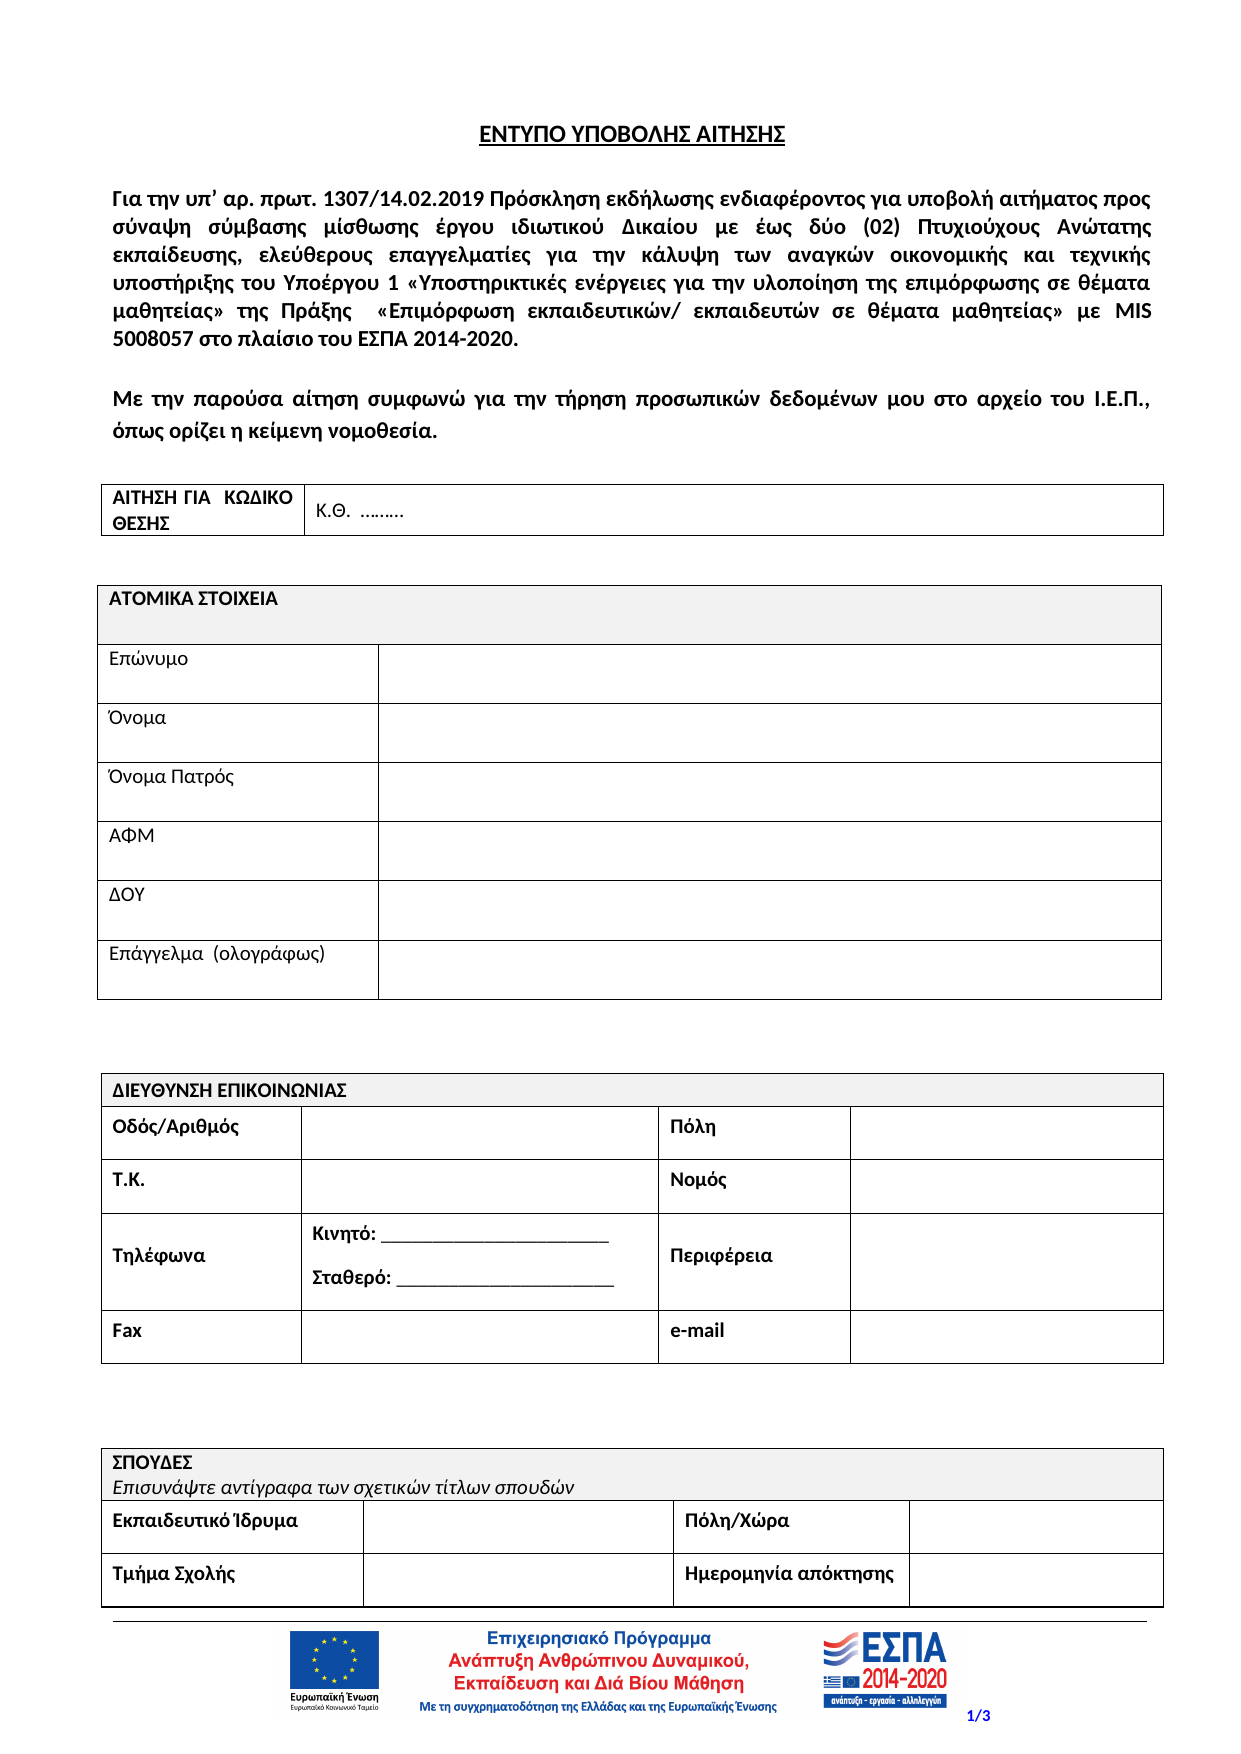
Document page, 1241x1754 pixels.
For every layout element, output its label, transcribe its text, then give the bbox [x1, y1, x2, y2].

table_cell [851, 1311, 1163, 1363]
text ΕΝΤΥΠΟ ΥΠΟΒΟΛΗΣ ΑΙΤΗΣΗΣ [112, 118, 1152, 149]
table_cell [910, 1554, 1163, 1606]
table_cell [379, 881, 1161, 939]
table_cell Τηλέφωνα [102, 1214, 301, 1310]
table_cell [851, 1214, 1163, 1310]
table_cell [379, 822, 1161, 880]
table_header ΑΤΟΜΙΚΑ ΣΤΟΙΧΕΙΑ [98, 586, 1161, 644]
table_cell Ημερομηνία απόκτησης [674, 1554, 909, 1606]
table_cell [910, 1501, 1163, 1553]
table_cell Κινητό: ______________________ Σταθερό: _____________________ [302, 1214, 658, 1310]
table_cell [851, 1160, 1163, 1212]
table_cell Όνομα Πατρός [98, 763, 378, 821]
table_cell [379, 645, 1161, 703]
table_header ΣΠΟΥΔΕΣ Επισυνάψτε αντίγραφα των σχετικών τίτλων σπουδών [102, 1449, 1163, 1500]
table_header ΔΙΕΥΘΥΝΣΗ ΕΠΙΚΟΙΝΩΝΙΑΣ [102, 1074, 1163, 1106]
table_cell Οδός/Αριθμός [102, 1107, 301, 1159]
table_cell Νομός [659, 1160, 850, 1212]
table_cell Τμήμα Σχολής [102, 1554, 363, 1606]
table_cell [379, 704, 1161, 762]
table_cell [364, 1554, 673, 1606]
table_cell [364, 1501, 673, 1553]
table_cell e-mail [659, 1311, 850, 1363]
table_cell [302, 1311, 658, 1363]
table_cell ΔΟΥ [98, 881, 378, 939]
table_cell [302, 1160, 658, 1212]
table_cell [851, 1107, 1163, 1159]
table_header Κ.Θ. ……… [305, 485, 1163, 535]
table_cell ΑΦΜ [98, 822, 378, 880]
table_cell Πόλη/Χώρα [674, 1501, 909, 1553]
table_cell Περιφέρεια [659, 1214, 850, 1310]
table_cell Επώνυμο [98, 645, 378, 703]
table_cell Πόλη [659, 1107, 850, 1159]
picture [269, 1623, 967, 1721]
table_cell Τ.Κ. [102, 1160, 301, 1212]
table_cell Επάγγελμα (ολογράφως) [98, 941, 378, 999]
text Με την παρούσα αίτηση συμφωνώ για την τήρηση προσωπικών δεδομένων μου στο αρχείο του Ι.Ε.Π., όπως ορίζει η κείμενη νομοθεσία. [112, 384, 1152, 444]
table_cell [302, 1107, 658, 1159]
table_header ΑΙΤΗΣΗ ΓΙΑ ΚΩΔΙΚΟ ΘΕΣΗΣ [102, 485, 304, 535]
table_cell Fax [102, 1311, 301, 1363]
table_cell Όνομα [98, 704, 378, 762]
table_cell [379, 763, 1161, 821]
table_cell Εκπαιδευτικό Ίδρυμα [102, 1501, 363, 1553]
text Για την υπ’ αρ. πρωτ. 1307/14.02.2019 Πρόσκληση εκδήλωσης ενδιαφέροντος για υποβολή αιτήματος προς σύναψη σύμβασης μίσθωσης έργου ιδιωτικού Δικαίου με έως δύο (02) Πτυχιούχους Ανώτατης εκπαίδευσης, ελεύθερους επαγγελματίες για την κάλυψη των αναγκών οικονομικής και τεχνικής υποστήριξης του Υποέργου 1 «Υποστηρικτικές ενέργειες για την υλοποίηση της επιμόρφωσης σε θέματα μαθητείας» της Πράξης «Επιμόρφωση εκπαιδευτικών/ εκπαιδευτών σε θέματα μαθητείας» με MIS 5008057 στο πλαίσιο του ΕΣΠΑ 2014-2020. [112, 184, 1152, 352]
table_cell [379, 941, 1161, 999]
